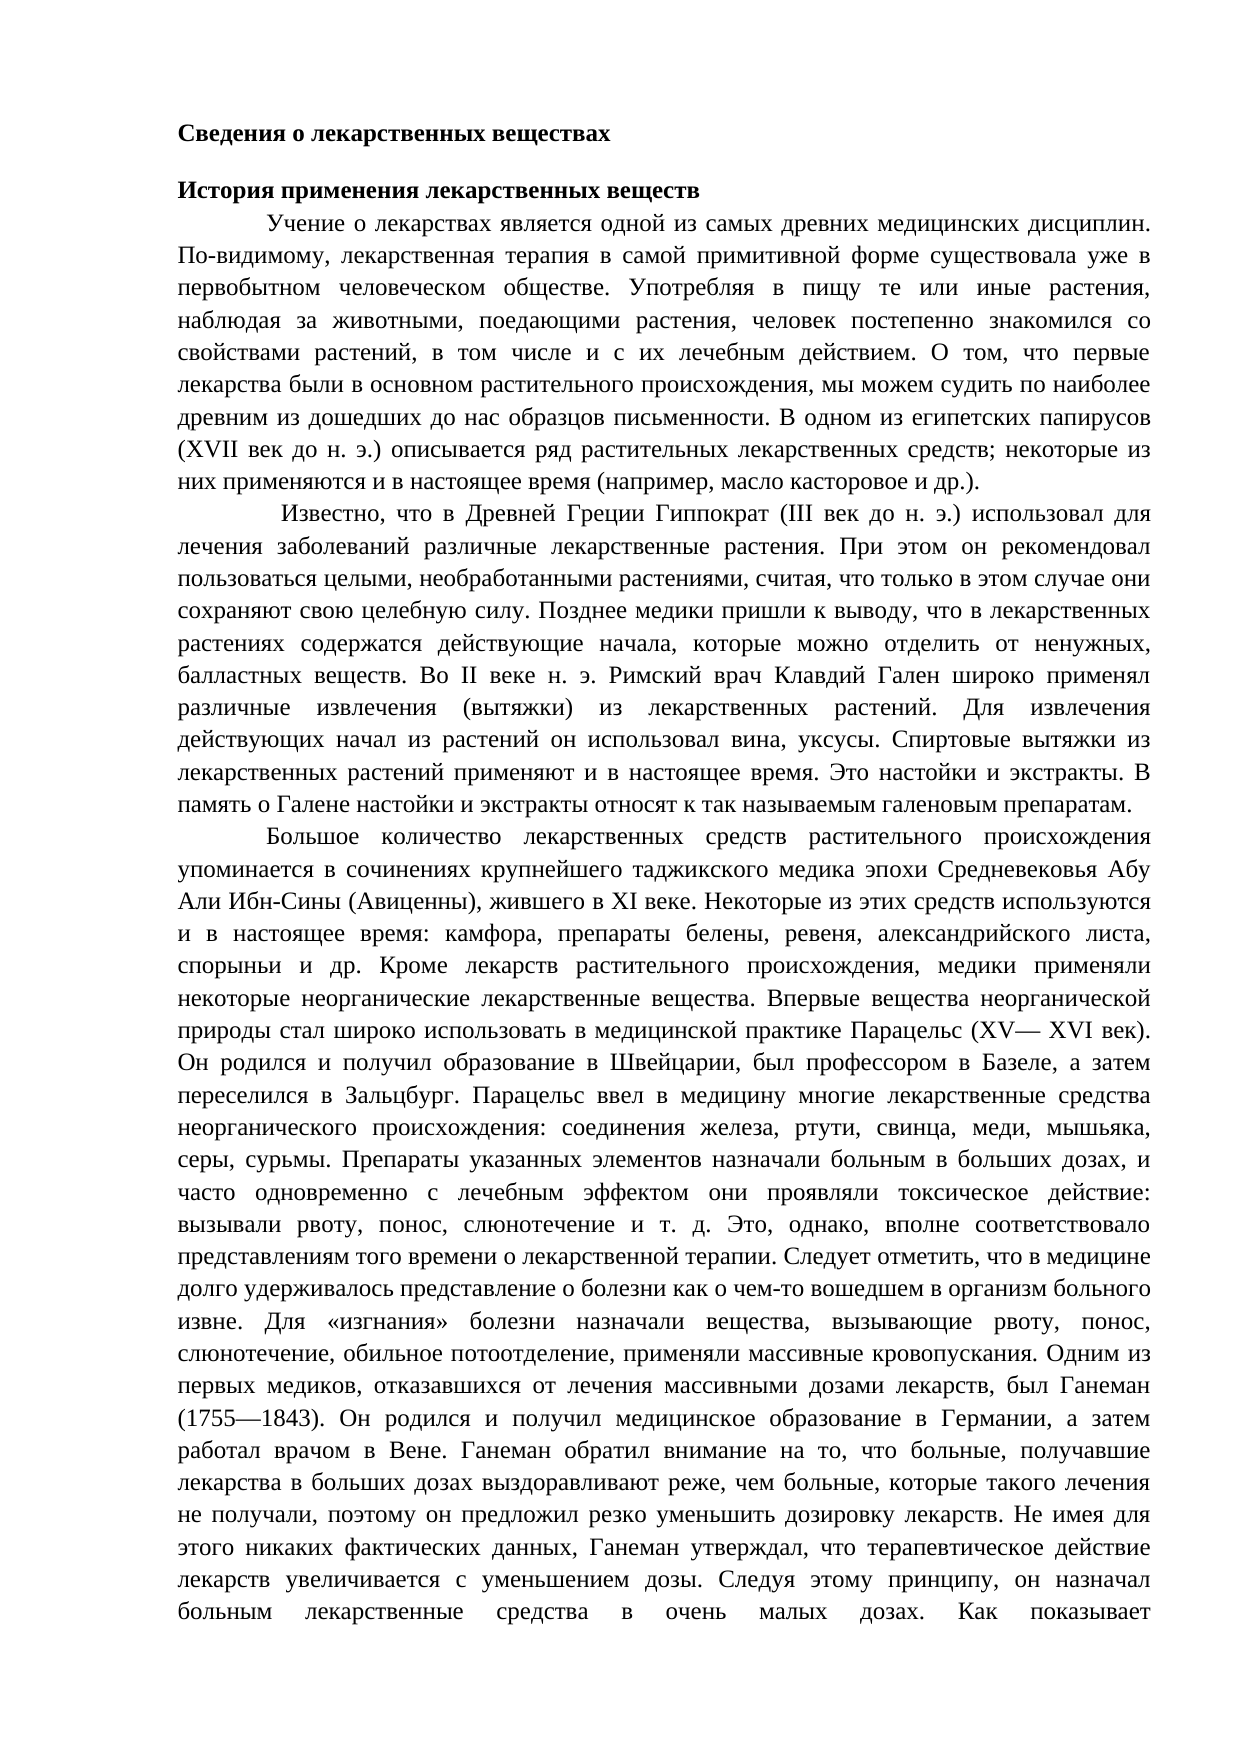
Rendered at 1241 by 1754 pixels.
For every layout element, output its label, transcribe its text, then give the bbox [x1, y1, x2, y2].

text Известно, что в Древней Греции Гиппократ (III век до н. э.) использовал для лечения заболеваний различные лекарственные растения. При этом он рекомендовал пользоваться целыми, необработанными растениями, считая, что только в этом случае они сохраняют свою целебную силу. Позднее медики пришли к выводу, что в лекарственных растениях содержатся действующие начала, которые можно отделить от ненужных, балластных веществ. Во II веке н. э. Римский врач Клавдий Гален широко применял различные извлечения (вытяжки) из лекарственных растений. Для извлечения действующих начал из растений он использовал вина, уксусы. Спиртовые вытяжки из лекарственных растений применяют и в настоящее время. Это настойки и экстракты. В память о Галене настойки и экстракты относят к так называемым галеновым препаратам. [177, 495, 1152, 818]
text Учение о лекарствах является одной из самых древних медицинских дисциплин. По-видимому, лекарственная терапия в самой примитивной форме существовала уже в первобытном человеческом обществе. Употребляя в пищу те или иные растения, наблюдая за животными, поедающими растения, человек постепенно знакомился со свойствами растений, в том числе и с их лечебным действием. О том, что первые лекарства были в основном растительного происхождения, мы можем судить по наиболее древним из дошедших до нас образцов письменности. В одном из египетских папирусов (XVII век до н. э.) описывается ряд растительных лекарственных средств; некоторые из них применяются и в настоящее время (например, масло касторовое и др.). [177, 204, 1152, 495]
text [177, 818, 1152, 1625]
text История применения лекарственных веществ [177, 176, 1152, 204]
text Сведения о лекарственных веществах [177, 118, 1152, 147]
